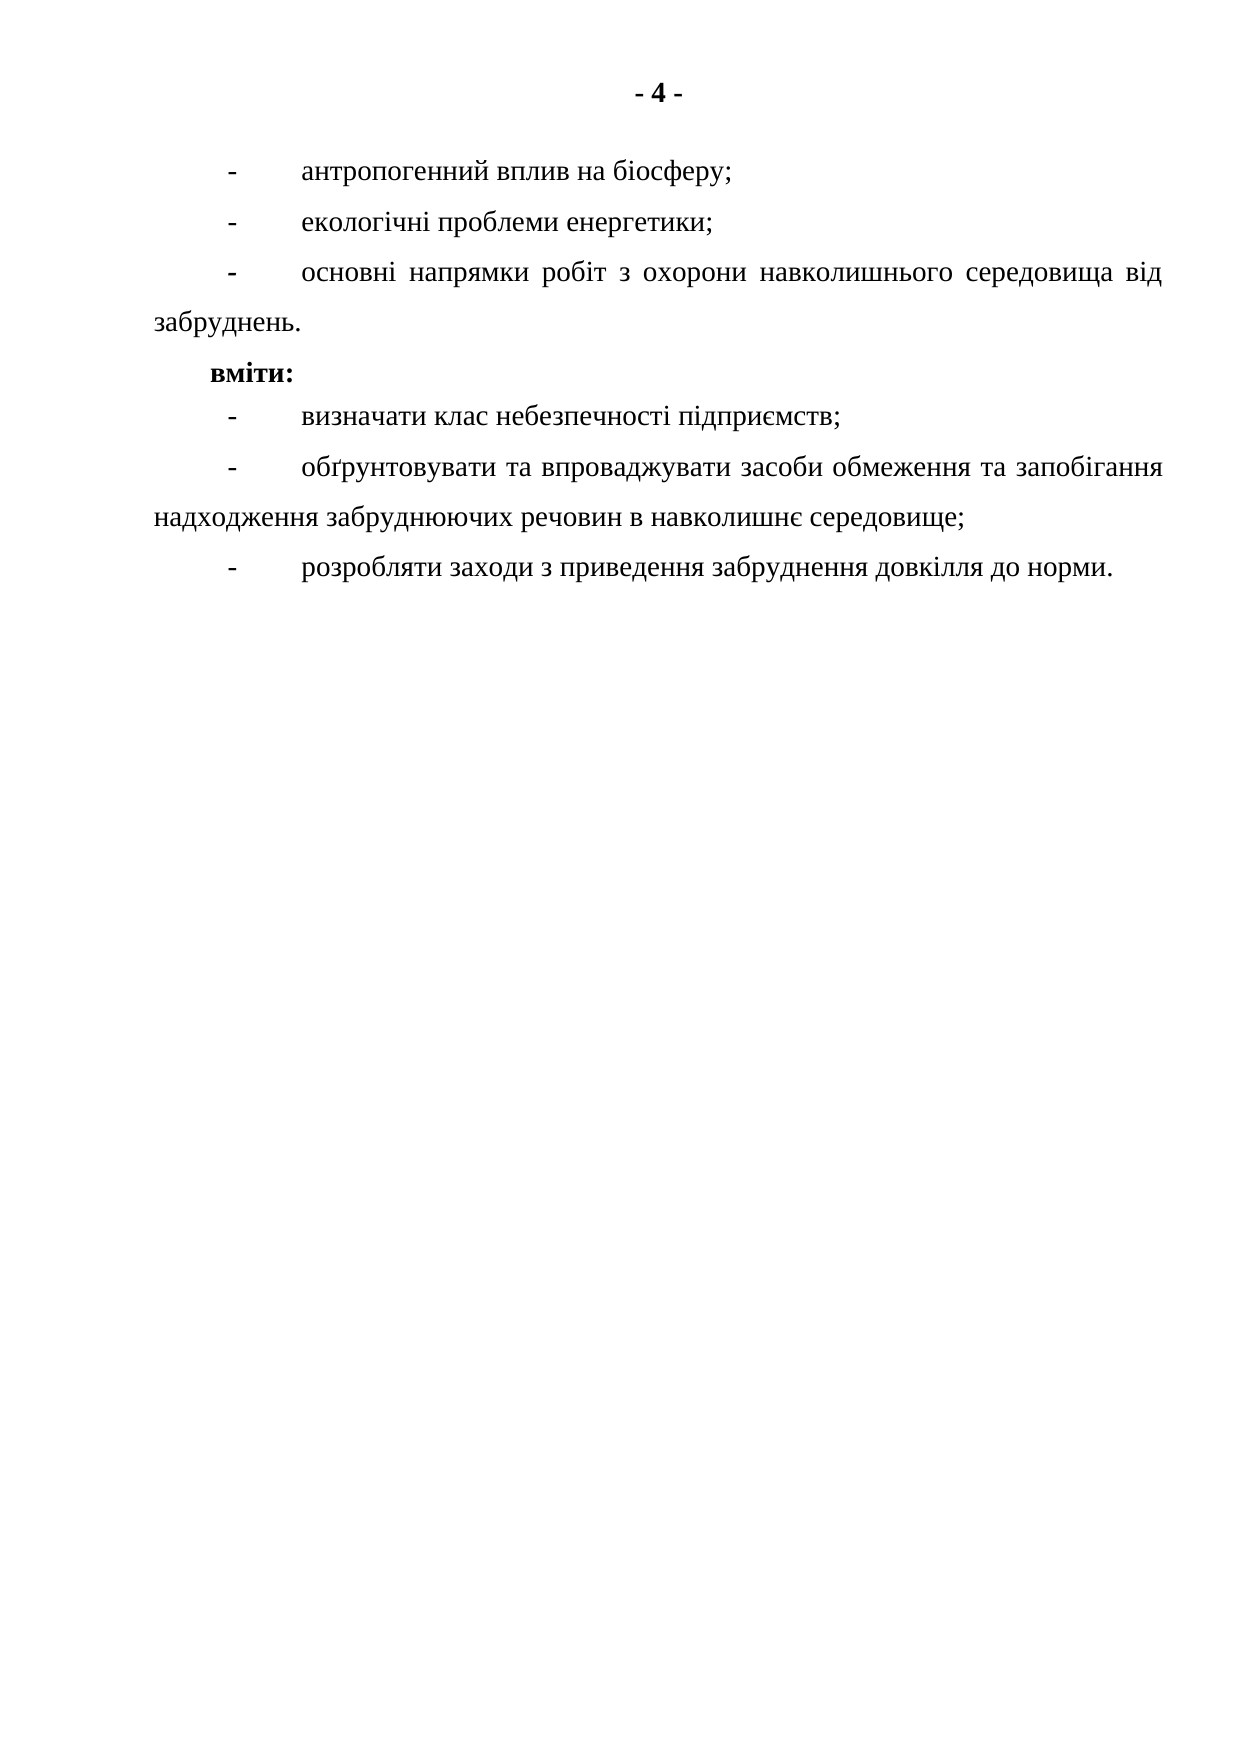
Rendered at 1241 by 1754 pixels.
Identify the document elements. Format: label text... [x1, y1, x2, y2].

list антропогенний вплив на біосферу; [153, 153, 1163, 187]
list екологічні проблеми енергетики; [153, 204, 1163, 237]
list визначати клас небезпечності підприємств; [153, 398, 1163, 432]
list розробляти заходи з приведення забруднення довкілля до норми. [153, 549, 1163, 583]
list обґрунтовувати та впроваджувати засоби обмеження та запобігання надходження забруднюючих речовин в навколишнє середовище; [153, 449, 1163, 532]
text вміти: [153, 355, 1163, 388]
list основні напрямки робіт з охорони навколишнього середовища від забруднень. [153, 254, 1163, 338]
